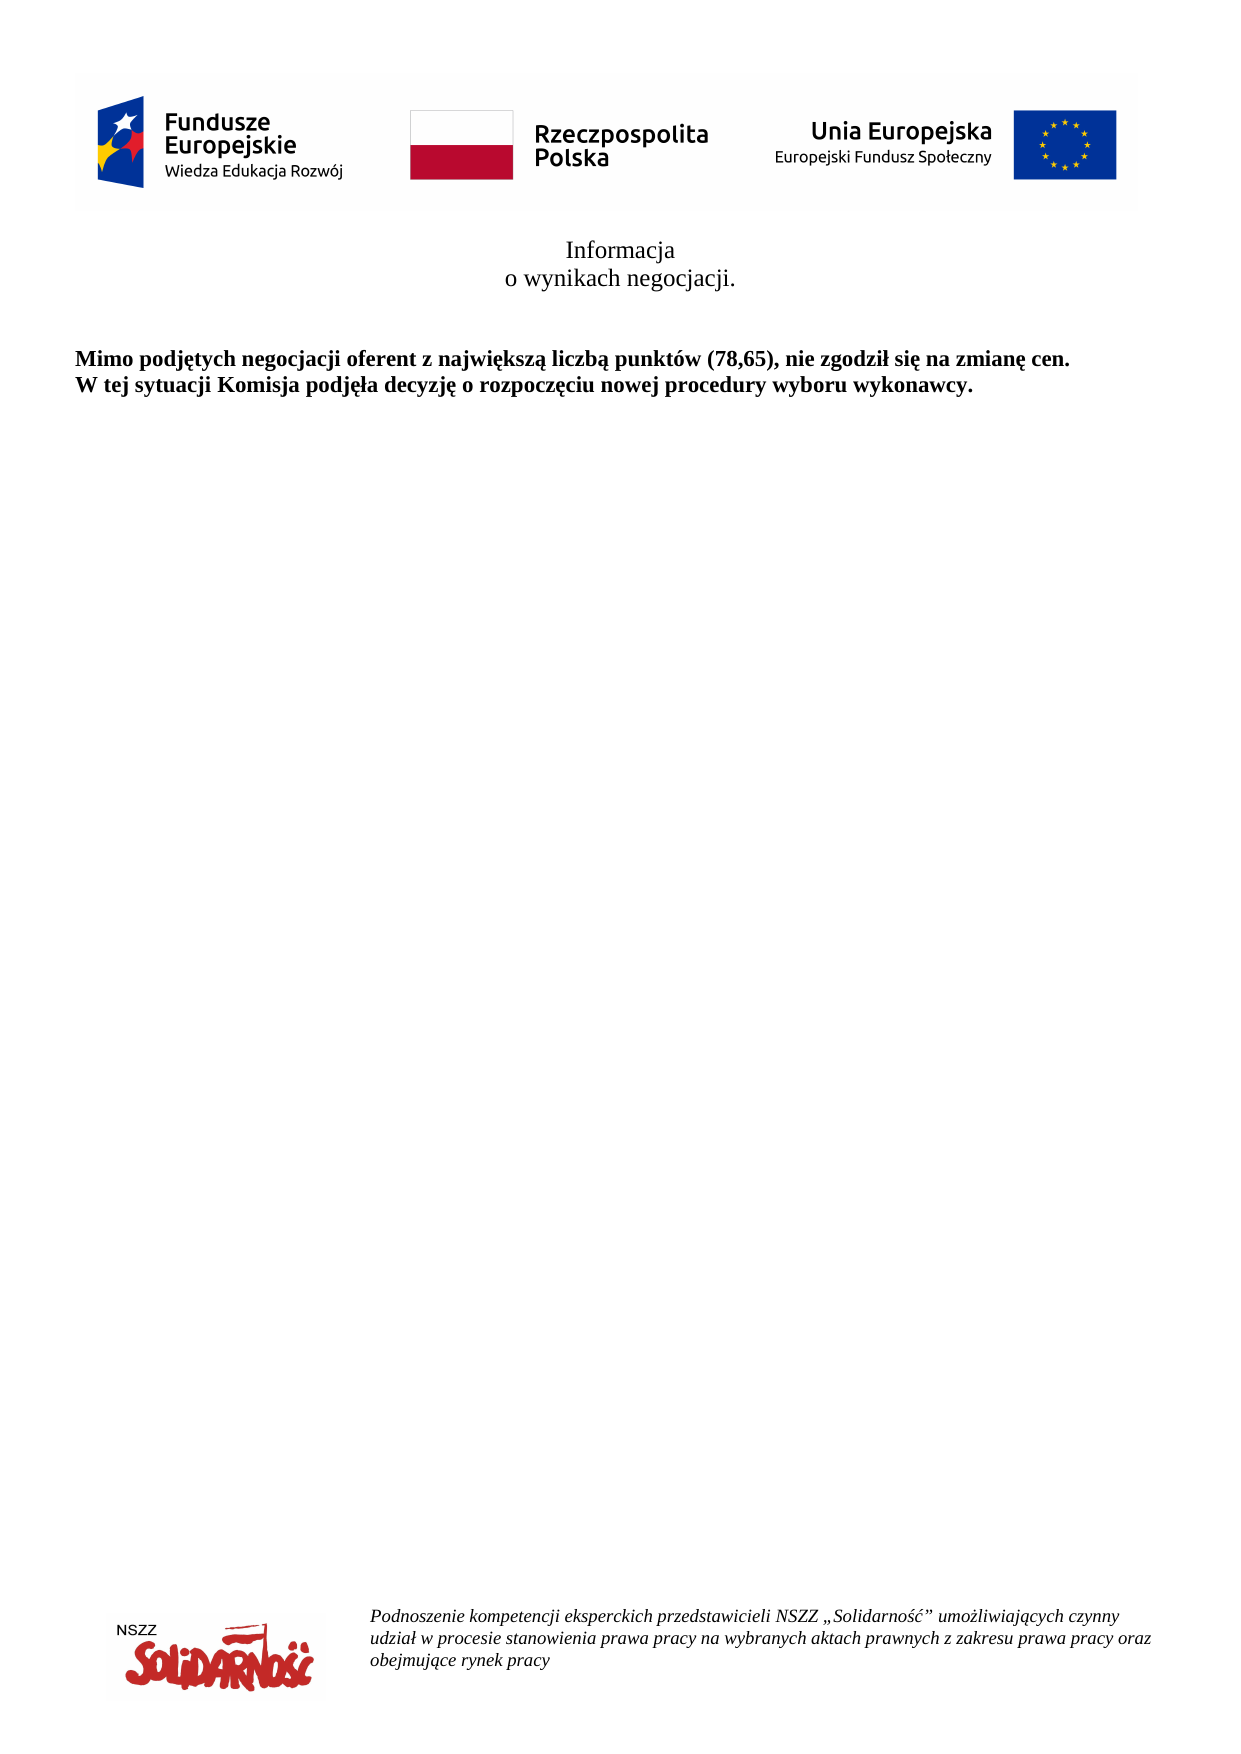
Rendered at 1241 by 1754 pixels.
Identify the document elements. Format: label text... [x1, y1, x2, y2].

text Mimo podjętych negocjacji oferent z największą liczbą punktów (78,65), nie zgodził się na zmianę cen. [75, 345, 1165, 371]
text W tej sytuacji Komisja podjęła decyzję o rozpoczęciu nowej procedury wyboru wykonawcy. [75, 371, 1165, 398]
picture [75, 73, 1139, 211]
picture [105, 1613, 326, 1701]
text Informacja [75, 235, 1165, 263]
text o wynikach negocjacji. [75, 263, 1165, 292]
